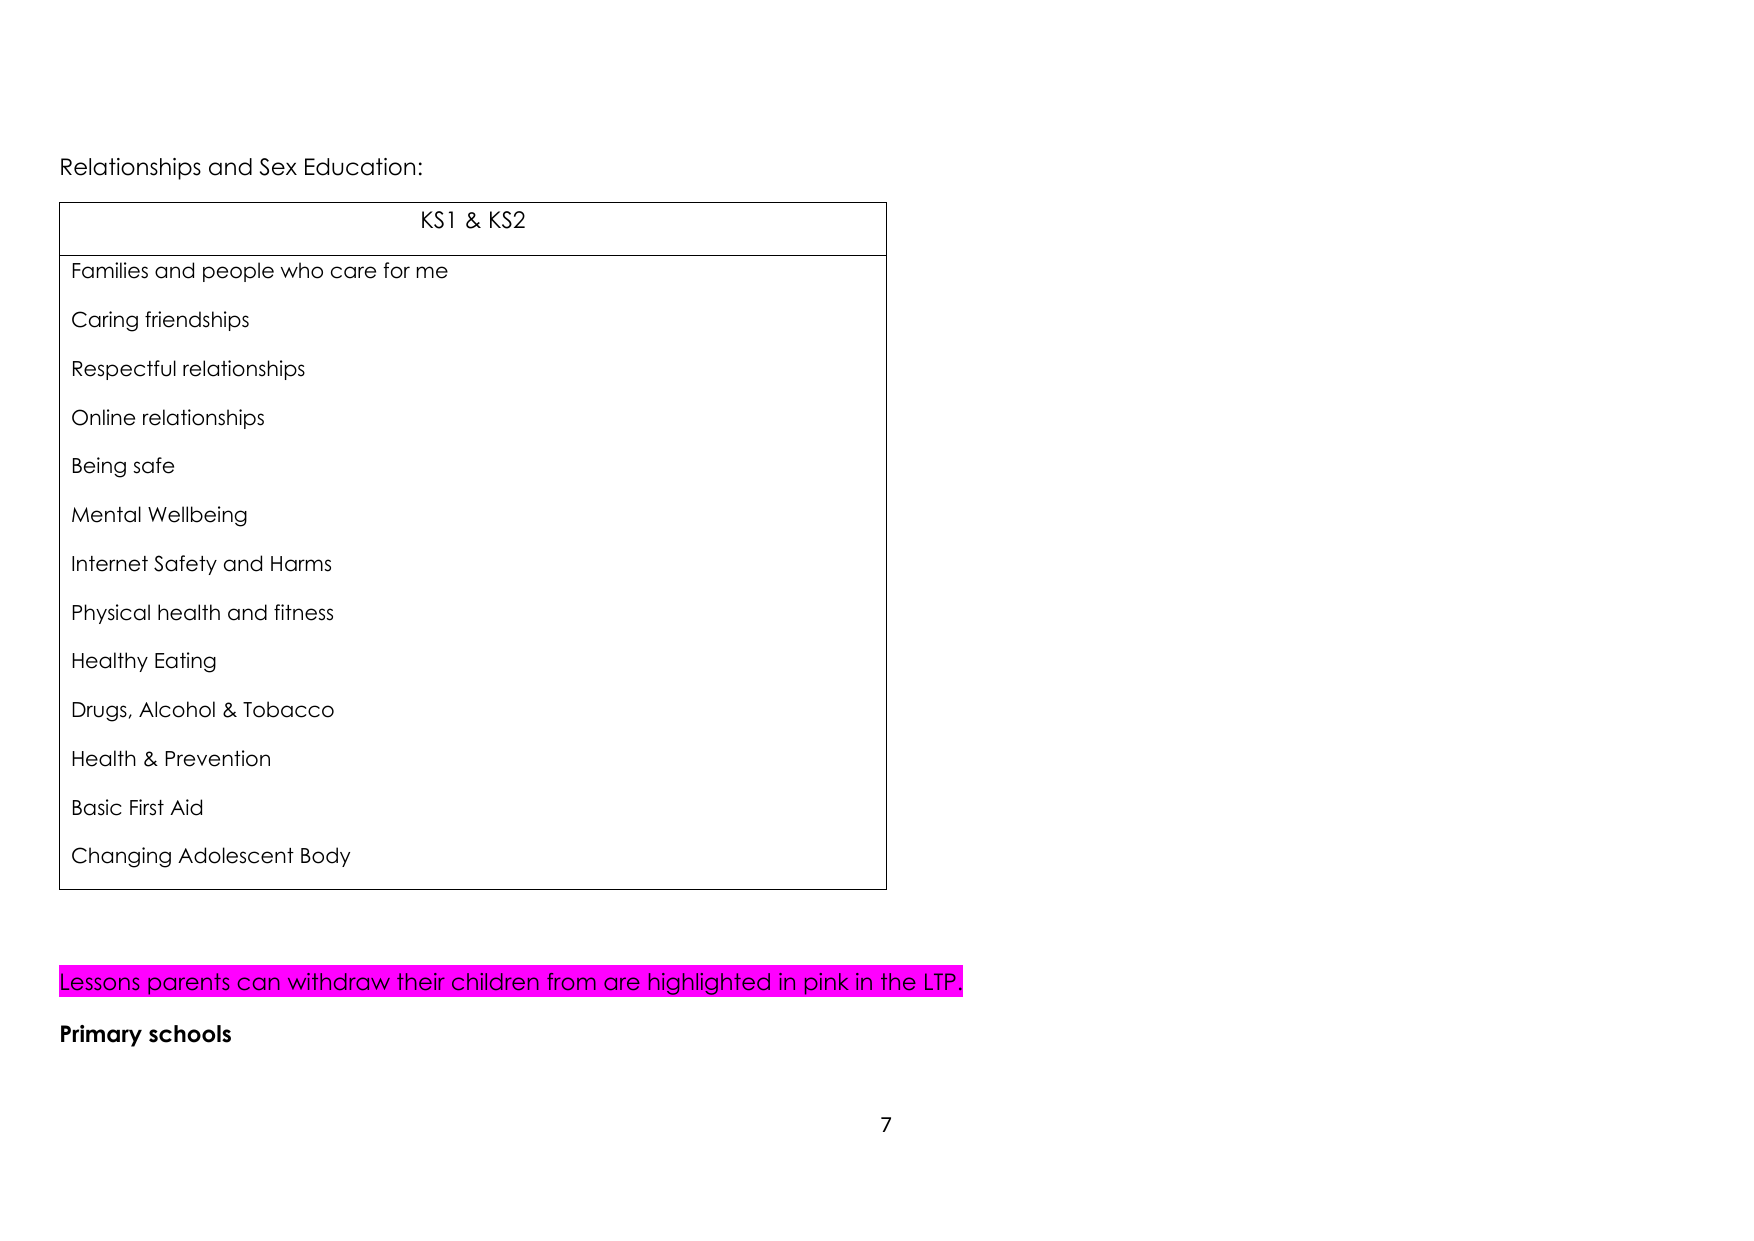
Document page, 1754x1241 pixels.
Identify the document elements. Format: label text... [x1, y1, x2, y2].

table_header KS1 & KS2 [60, 203, 886, 254]
text Relationships and Sex Education: [59, 150, 1713, 183]
table_cell Families and people who care for me Caring friendships Respectful relationships Online relationships Being safe Mental Wellbeing Internet Safety and Harms Physical health and fitness Healthy Eating Drugs, Alcohol & Tobacco Health & Prevention Basic First Aid Changing Adolescent Body [60, 256, 886, 889]
text Lessons parents can withdraw their children from are highlighted in pink in the LTP. [59, 964, 1713, 997]
text Primary schools [59, 1017, 1713, 1049]
